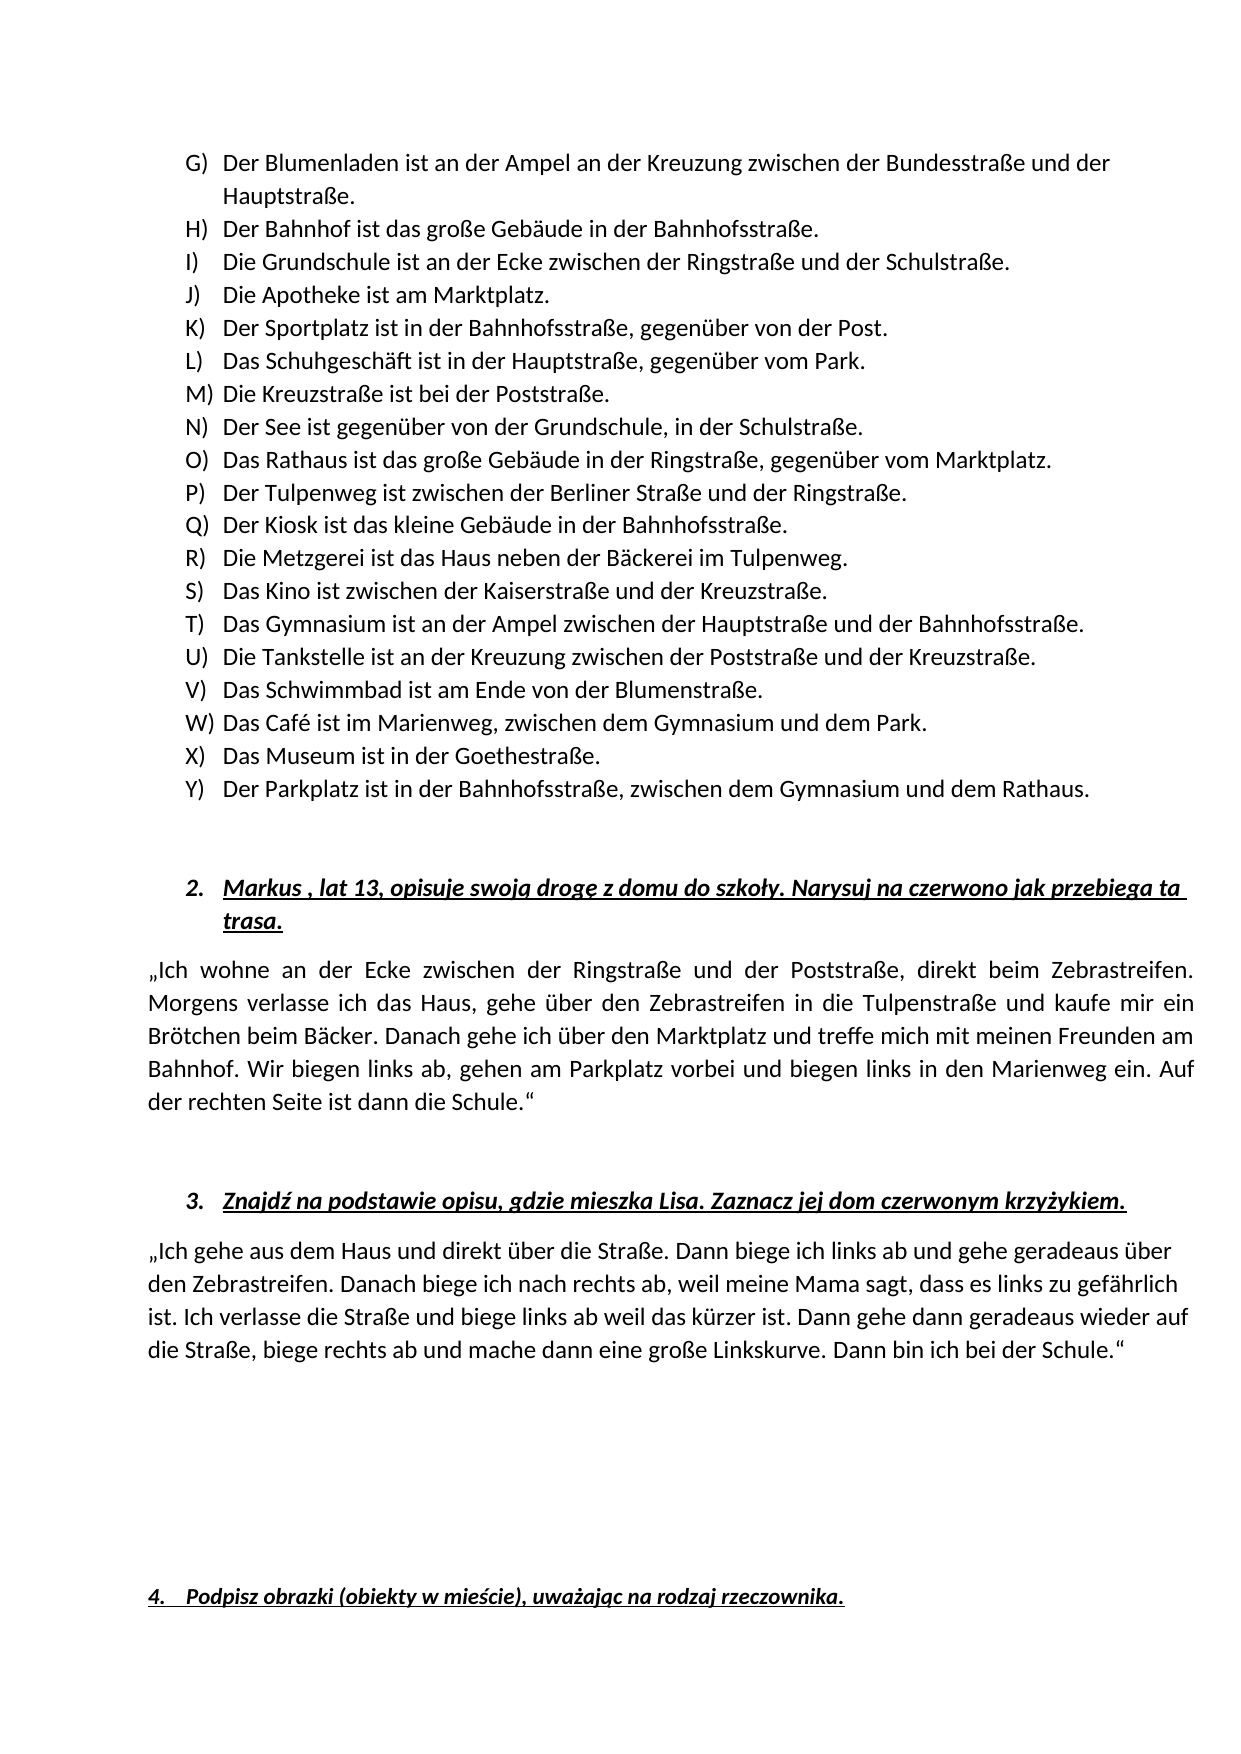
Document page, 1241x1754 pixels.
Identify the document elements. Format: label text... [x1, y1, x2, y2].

list Der Parkplatz ist in der Bahnhofsstraße, zwischen dem Gymnasium und dem Rathaus. [185, 773, 1196, 803]
list Die Apotheke ist am Marktplatz. [185, 279, 1196, 310]
list Das Café ist im Marienweg, zwischen dem Gymnasium und dem Park. [185, 707, 1196, 738]
list Die Metzgerei ist das Haus neben der Bäckerei im Tulpenweg. [185, 543, 1196, 573]
list Der Kiosk ist das kleine Gebäude in der Bahnhofsstraße. [185, 510, 1196, 540]
list Der Bahnhof ist das große Gebäude in der Bahnhofsstraße. [185, 213, 1196, 244]
list Die Grundschule ist an der Ecke zwischen der Ringstraße und der Schulstraße. [185, 246, 1196, 277]
list Die Tankstelle ist an der Kreuzung zwischen der Poststraße und der Kreuzstraße. [185, 641, 1196, 672]
list Der Sportplatz ist in der Bahnhofsstraße, gegenüber von der Post. [185, 312, 1196, 343]
list Der Blumenladen ist an der Ampel an der Kreuzung zwischen der Bundesstraße und der Hauptstraße. [185, 148, 1196, 211]
list Der See ist gegenüber von der Grundschule, in der Schulstraße. [185, 411, 1196, 441]
list Der Tulpenweg ist zwischen der Berliner Straße und der Ringstraße. [185, 477, 1196, 507]
list Das Rathaus ist das große Gebäude in der Ringstraße, gegenüber vom Marktplatz. [185, 444, 1196, 474]
list Das Schwimmbad ist am Ende von der Blumenstraße. [185, 674, 1196, 705]
list Das Gymnasium ist an der Ampel zwischen der Hauptstraße und der Bahnhofsstraße. [185, 608, 1196, 639]
list Das Museum ist in der Goethestraße. [185, 740, 1196, 771]
list Das Kino ist zwischen der Kaiserstraße und der Kreuzstraße. [185, 576, 1196, 606]
list Markus , lat 13, opisuje swoją drogę z domu do szkoły. Narysuj na czerwono jak przebiega ta trasa. [185, 872, 1196, 936]
list Znajdź na podstawie opisu, gdzie mieszka Lisa. Zaznacz jej dom czerwonym krzyżykiem. [185, 1186, 1196, 1216]
text „Ich gehe aus dem Haus und direkt über die Straße. Dann biege ich links ab und gehe geradeaus über den Zebrastreifen. Danach biege ich nach rechts ab, weil meine Mama sagt, dass es links zu gefährlich ist. Ich verlasse die Straße und biege links ab weil das kürzer ist. Dann gehe dann geradeaus wieder auf die Straße, biege rechts ab und mache dann eine große Linkskurve. Dann bin ich bei der Schule.“ [148, 1235, 1196, 1364]
list Das Schuhgeschäft ist in der Hauptstraße, gegenüber vom Park. [185, 345, 1196, 376]
text „Ich wohne an der Ecke zwischen der Ringstraße und der Poststraße, direkt beim Zebrastreifen. Morgens verlasse ich das Haus, gehe über den Zebrastreifen in die Tulpenstraße und kaufe mir ein Brötchen beim Bäcker. Danach gehe ich über den Marktplatz und treffe mich mit meinen Freunden am Bahnhof. Wir biegen links ab, gehen am Parkplatz vorbei und biegen links in den Marienweg ein. Auf der rechten Seite ist dann die Schule.“ [148, 955, 1196, 1117]
text 4. Podpisz obrazki (obiekty w mieście), uważając na rodzaj rzeczownika. [148, 1582, 1196, 1610]
list Die Kreuzstraße ist bei der Poststraße. [185, 378, 1196, 408]
